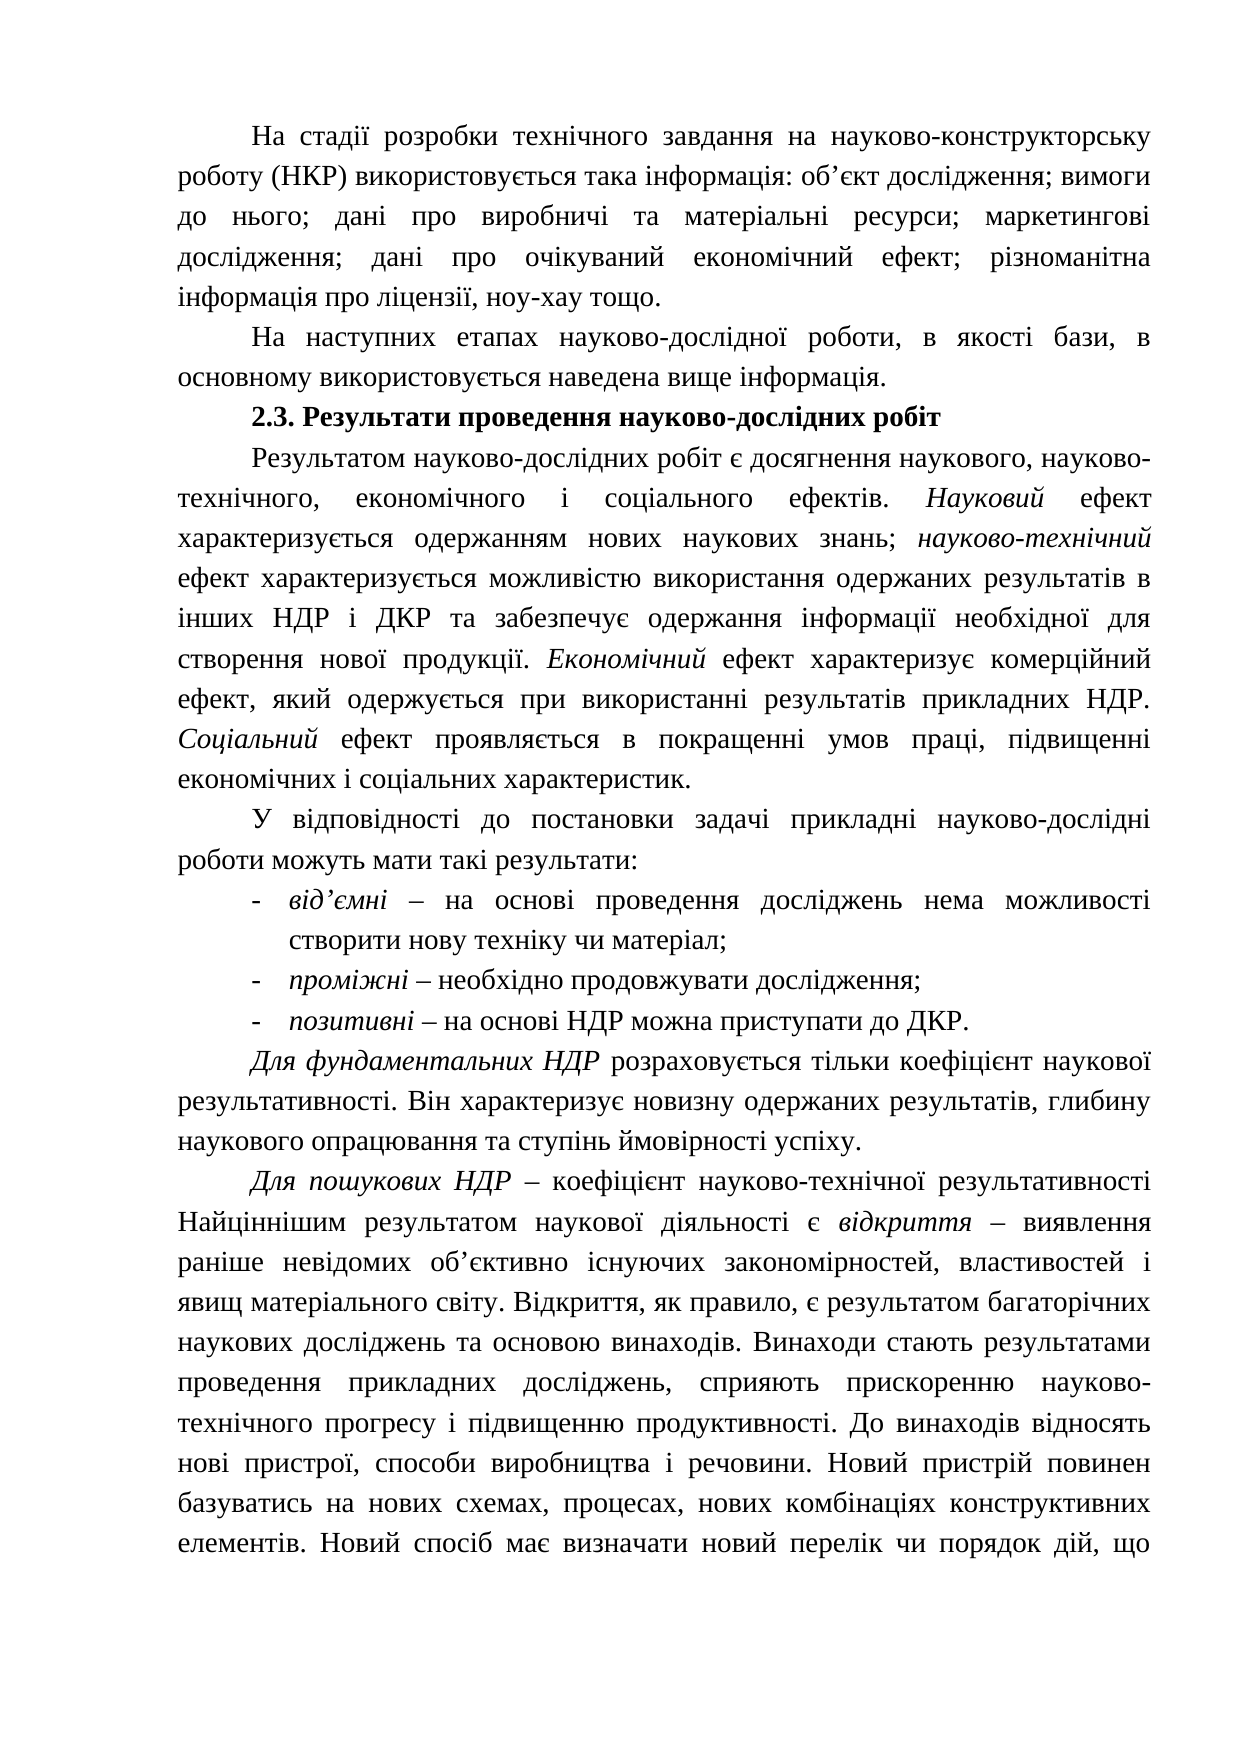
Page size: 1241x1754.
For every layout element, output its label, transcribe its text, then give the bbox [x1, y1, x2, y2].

list У відповідності до постановки задачі прикладні науково-дослідні роботи можуть мати такі результати: [177, 802, 1152, 875]
list 2.3. Результати проведення науково-дослідних робіт [177, 399, 1152, 433]
list Результатом науково-дослідних робіт є досягнення наукового, науково-технічного, економічного і соціального ефектів. Науковий ефект характеризується одержанням нових наукових знань; науково-технічний ефект характеризується можливістю використання одержаних результатів в інших НДР і ДКР та забезпечує одержання інформації необхідної для створення нової продукції. Економічний ефект характеризує комерційний ефект, який одержується при використанні результатів прикладних НДР. Соціальний ефект проявляється в покращенні умов праці, підвищенні економічних і соціальних характеристик. [177, 440, 1152, 795]
list позитивні – на основі НДР можна приступати до ДКР. [251, 1003, 1152, 1036]
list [177, 1163, 1152, 1559]
list Для фундаментальних НДР розраховується тільки коефіцієнт наукової результативності. Він характеризує новизну одержаних результатів, глибину наукового опрацювання та ступінь ймовірності успіху. [177, 1043, 1152, 1157]
text На стадії розробки технічного завдання на науково-конструкторську роботу (НКР) використовується така інформація: об’єкт дослідження; вимоги до нього; дані про виробничі та матеріальні ресурси; маркетингові дослідження; дані про очікуваний економічний ефект; різноманітна інформація про ліцензії, ноу-хау тощо. [177, 118, 1152, 312]
list На наступних етапах науково-дослідної роботи, в якості бази, в основному використовується наведена вище інформація. [177, 319, 1152, 393]
list від’ємні – на основі проведення досліджень нема можливості створити нову техніку чи матеріал; [251, 882, 1152, 956]
list проміжні – необхідно продовжувати дослідження; [251, 962, 1152, 996]
